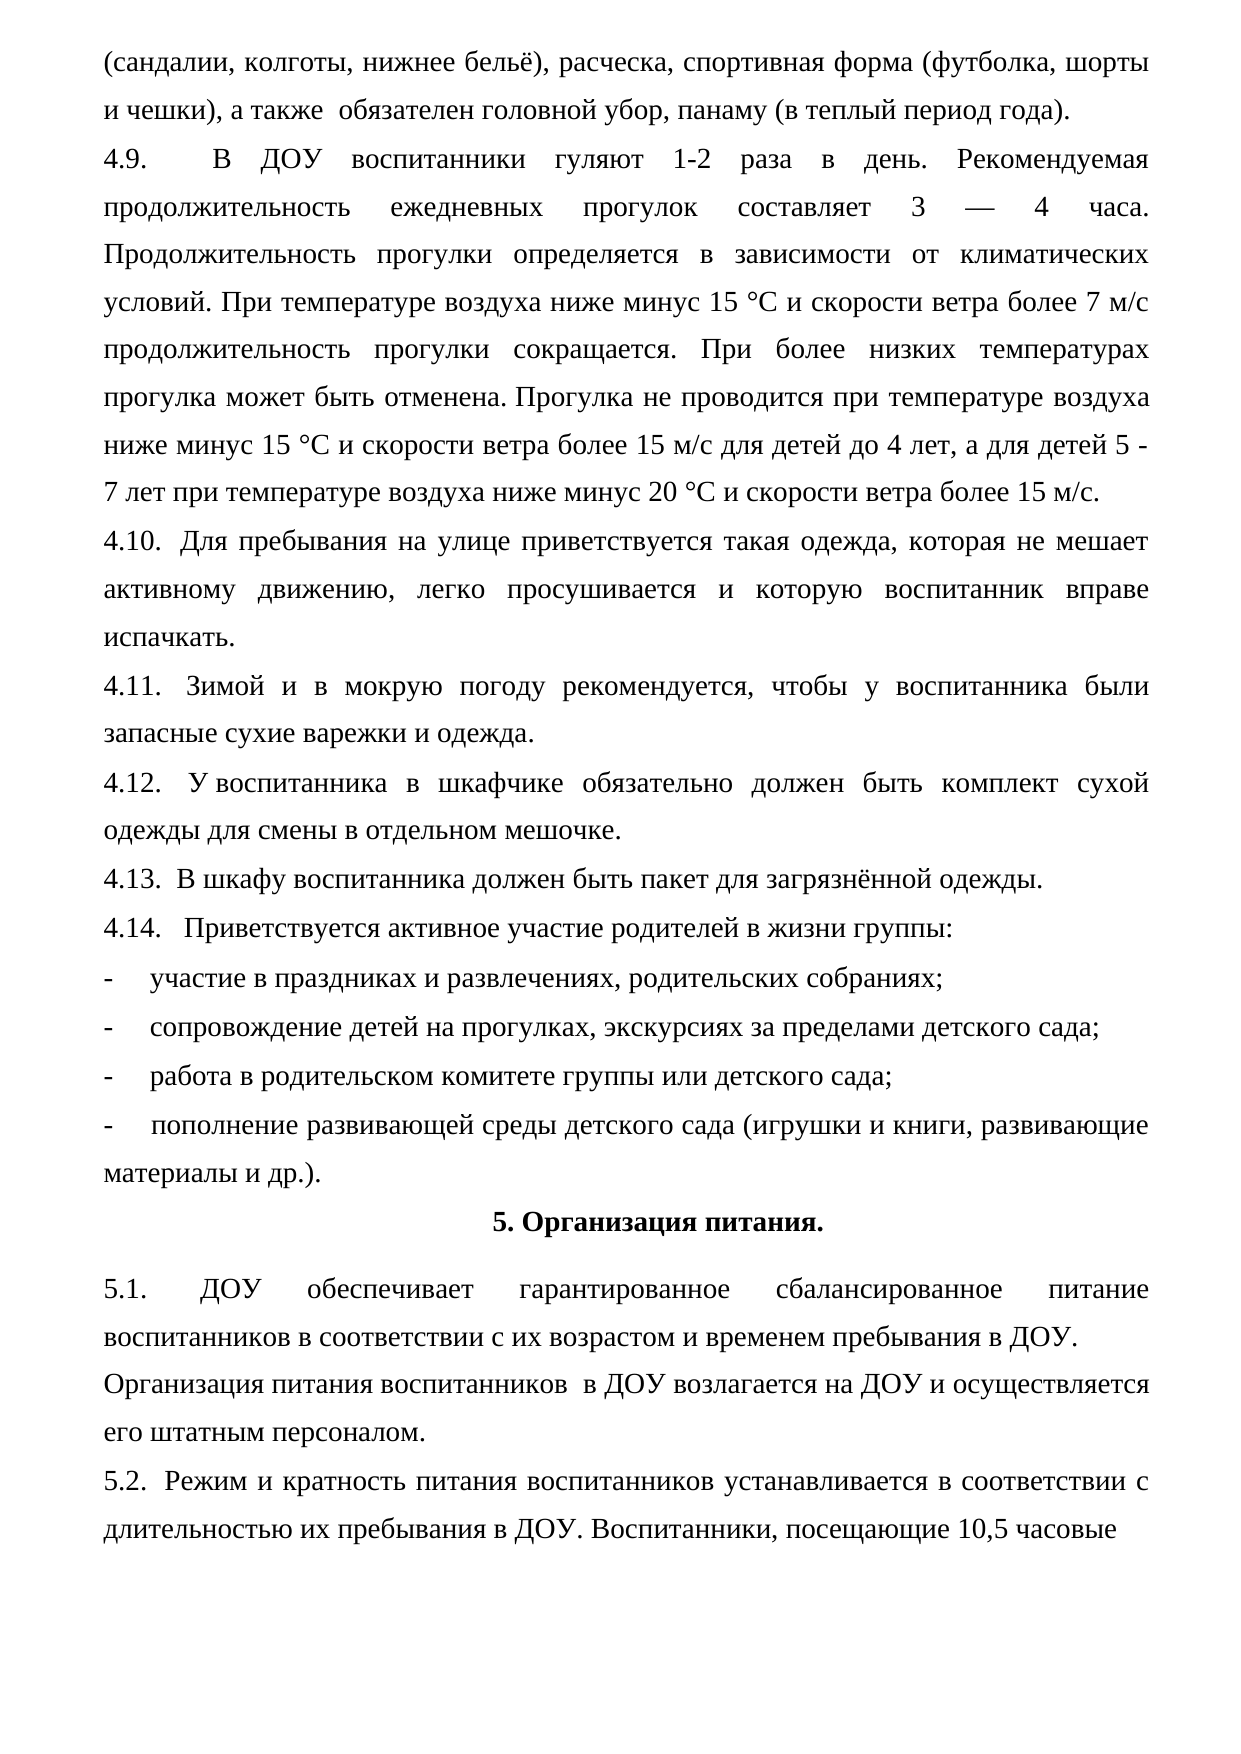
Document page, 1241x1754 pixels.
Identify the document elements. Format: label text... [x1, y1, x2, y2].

text 4.14. Приветствуется активное участие родителей в жизни группы: [103, 911, 1150, 944]
text 5.1. ДОУ обеспечивает гарантированное сбалансированное питание воспитанников в соответствии с их возрастом и временем пребывания в ДОУ. [103, 1271, 1150, 1352]
text - участие в праздниках и развлечениях, родительских собраниях; [103, 960, 1150, 993]
text Организация питания воспитанников в ДОУ возлагается на ДОУ и осуществляется его штатным персоналом. [103, 1366, 1150, 1447]
text 4.13. В шкафу воспитанника должен быть пакет для загрязнённой одежды. [103, 861, 1150, 895]
text - пополнение развивающей среды детского сада (игрушки и книги, развивающие материалы и др.). [103, 1107, 1150, 1188]
text 4.11. Зимой и в мокрую погоду рекомендуется, чтобы у воспитанника были запасные сухие варежки и одежда. [103, 668, 1150, 749]
text 5.2. Режим и кратность питания воспитанников устанавливается в соответствии с длительностью их пребывания в ДОУ. Воспитанники, посещающие 10,5 часовые [103, 1463, 1150, 1544]
text 4.10. Для пребывания на улице приветствуется такая одежда, которая не мешает активному движению, легко просушивается и которую воспитанник вправе испачкать. [103, 523, 1150, 652]
text 4.12. У воспитанника в шкафчике обязательно должен быть комплект сухой одежды для смены в отдельном мешочке. [103, 765, 1150, 846]
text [103, 44, 1150, 126]
text - сопровождение детей на прогулках, экскурсиях за пределами детского сада; [103, 1009, 1150, 1042]
text 4.9. В ДОУ воспитанники гуляют 1-2 раза в день. Рекомендуемая продолжительность ежедневных прогулок составляет 3 — 4 часа. Продолжительность прогулки определяется в зависимости от климатических условий. При температуре воздуха ниже минус 15 °C и скорости ветра более 7 м/с продолжительность прогулки сокращается. При более низких температурах прогулка может быть отменена. Прогулка не проводится при температуре воздуха ниже минус 15 °C и скорости ветра более 15 м/с для детей до 4 лет, а для детей 5 - 7 лет при температуре воздуха ниже минус 20 °C и скорости ветра более 15 м/с. [103, 141, 1150, 508]
text - работа в родительском комитете группы или детского сада; [103, 1058, 1150, 1092]
text 5. Организация питания. [179, 1204, 1150, 1238]
